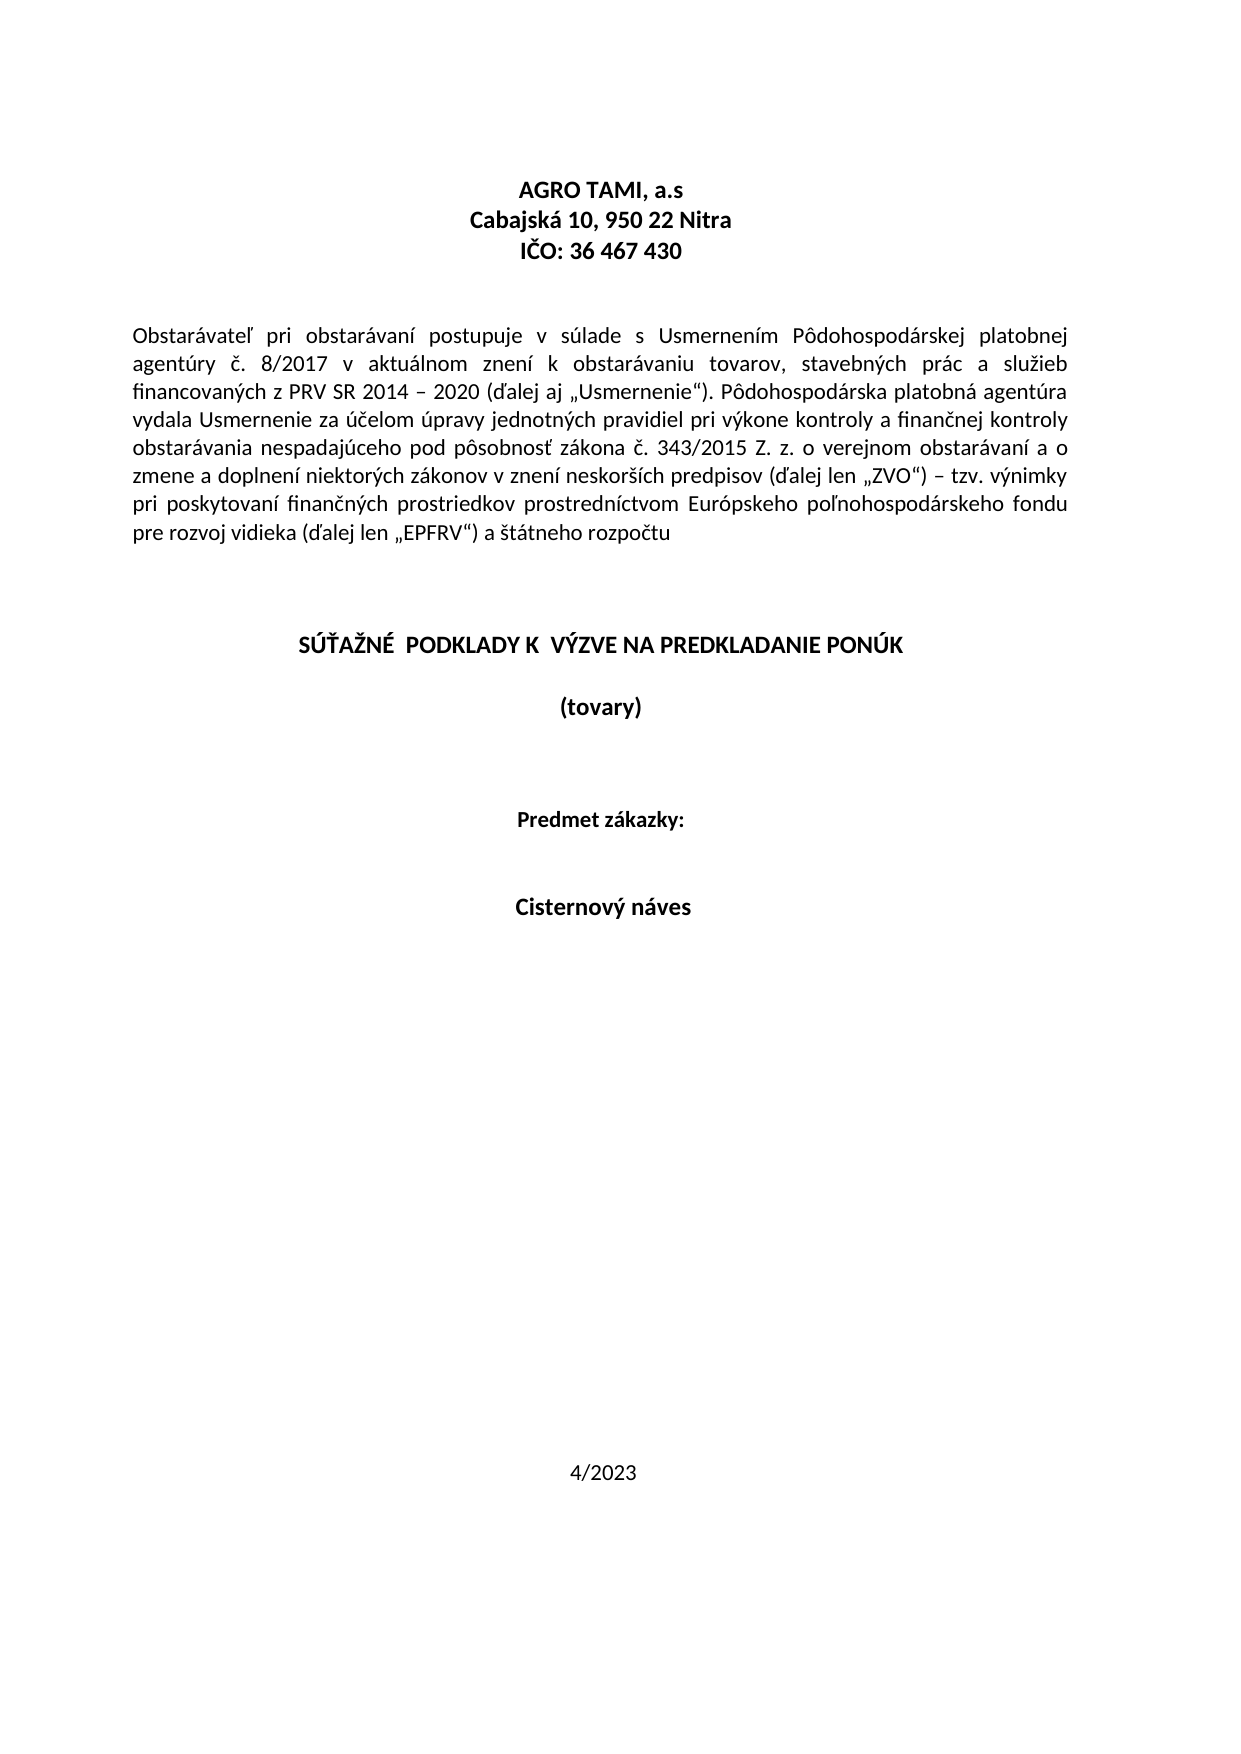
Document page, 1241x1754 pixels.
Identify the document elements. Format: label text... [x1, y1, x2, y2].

text Cisternový náves [132, 891, 1074, 922]
text Cabajská 10, 950 22 Nitra [132, 204, 1069, 235]
text 4/2023 [132, 1458, 1074, 1486]
text AGRO TAMI, a.s [132, 174, 1069, 204]
text SÚŤAŽNÉ PODKLADY K VÝZVE NA PREDKLADANIE PONÚK [132, 630, 1069, 660]
text Obstarávateľ pri obstarávaní postupuje v súlade s Usmernením Pôdohospodárskej platobnej agentúry č. 8/2017 v aktuálnom znení k obstarávaniu tovarov, stavebných prác a služieb financovaných z PRV SR 2014 – 2020 (ďalej aj „Usmernenie“). Pôdohospodárska platobná agentúra vydala Usmernenie za účelom úpravy jednotných pravidiel pri výkone kontroly a finančnej kontroly obstarávania nespadajúceho pod pôsobnosť zákona č. 343/2015 Z. z. o verejnom obstarávaní a o zmene a doplnení niektorých zákonov v znení neskorších predpisov (ďalej len „ZVO“) – tzv. výnimky pri poskytovaní finančných prostriedkov prostredníctvom Európskeho poľnohospodárskeho fondu pre rozvoj vidieka (ďalej len „EPFRV“) a štátneho rozpočtu [132, 321, 1069, 546]
text (tovary) [132, 691, 1069, 721]
text Predmet zákazky: [132, 805, 1069, 833]
text IČO: 36 467 430 [132, 235, 1069, 265]
